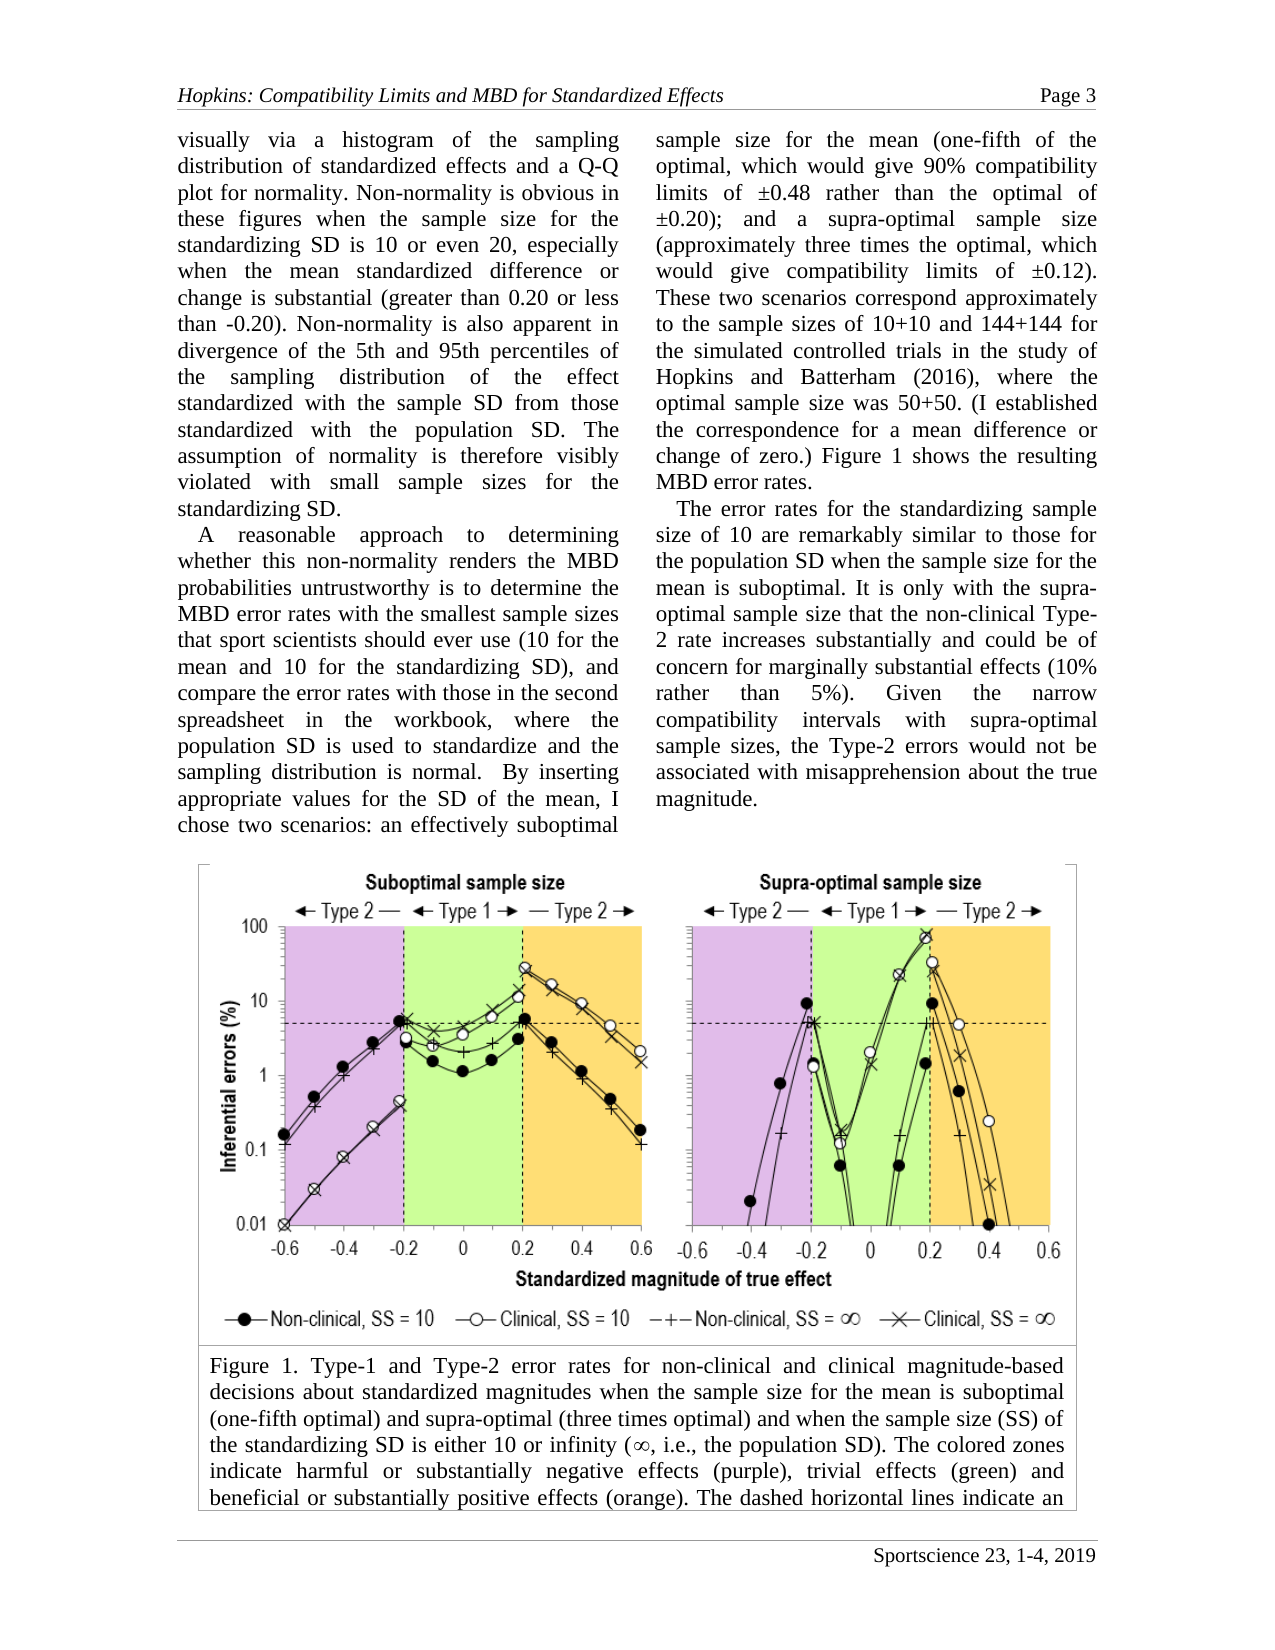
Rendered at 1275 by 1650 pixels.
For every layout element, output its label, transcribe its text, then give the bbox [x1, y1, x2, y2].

table_header [1066, 865, 1076, 1344]
text A reasonable approach to determining whether this non-normality renders the MBD probabilities untrustworthy is to determine the MBD error rates with the smallest sample sizes that sport scientists should ever use (10 for the mean and 10 for the standardizing SD), and compare the error rates with those in the second spreadsheet in the workbook, where the population SD is used to standardize and the sampling distribution is normal. By inserting appropriate values for the SD of the mean, I chose two scenarios: an effectively suboptimal sample size for the mean (one-fifth of the optimal, which would give 90% compatibility limits of ±0.48 rather than the optimal of ±0.20); and a supra-optimal sample size (approximately three times the optimal, which would give compatibility limits of ±0.12). These two scenarios correspond approximately to the sample sizes of 10+10 and 144+144 for the simulated controlled trials in the study of Hopkins and Batterham (2016), where the optimal sample size was 50+50. (I established the correspondence for a mean difference or change of zero.) Figure 1 shows the resulting MBD error rates. [177, 521, 619, 837]
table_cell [199, 1346, 1076, 1510]
table_header [199, 865, 209, 1344]
text The error rates for the standardizing sample size of 10 are remarkably similar to those for the population SD when the sample size for the mean is suboptimal. It is only with the supra-optimal sample size that the non-clinical Type-2 rate increases substantially and could be of concern for marginally substantial effects (10% rather than 5%). Given the narrow compatibility intervals with supra-optimal sample sizes, the Type-2 errors would not be associated with misapprehension about the true magnitude. [656, 495, 1098, 811]
picture [209, 864, 1066, 1345]
text A reasonable approach to determining whether this non-normality renders the MBD probabilities untrustworthy is to determine the MBD error rates with the smallest sample sizes that sport scientists should ever use (10 for the mean and 10 for the standardizing SD), and compare the error rates with those in the second spreadsheet in the workbook, where the population SD is used to standardize and the sampling distribution is normal. By inserting appropriate values for the SD of the mean, I chose two scenarios: an effectively suboptimal sample size for the mean (one-fifth of the optimal, which would give 90% compatibility limits of ±0.48 rather than the optimal of ±0.20); and a supra-optimal sample size (approximately three times the optimal, which would give compatibility limits of ±0.12). These two scenarios correspond approximately to the sample sizes of 10+10 and 144+144 for the simulated controlled trials in the study of Hopkins and Batterham (2016), where the optimal sample size was 50+50. (I established the correspondence for a mean difference or change of zero.) Figure 1 shows the resulting MBD error rates. [656, 126, 1098, 495]
